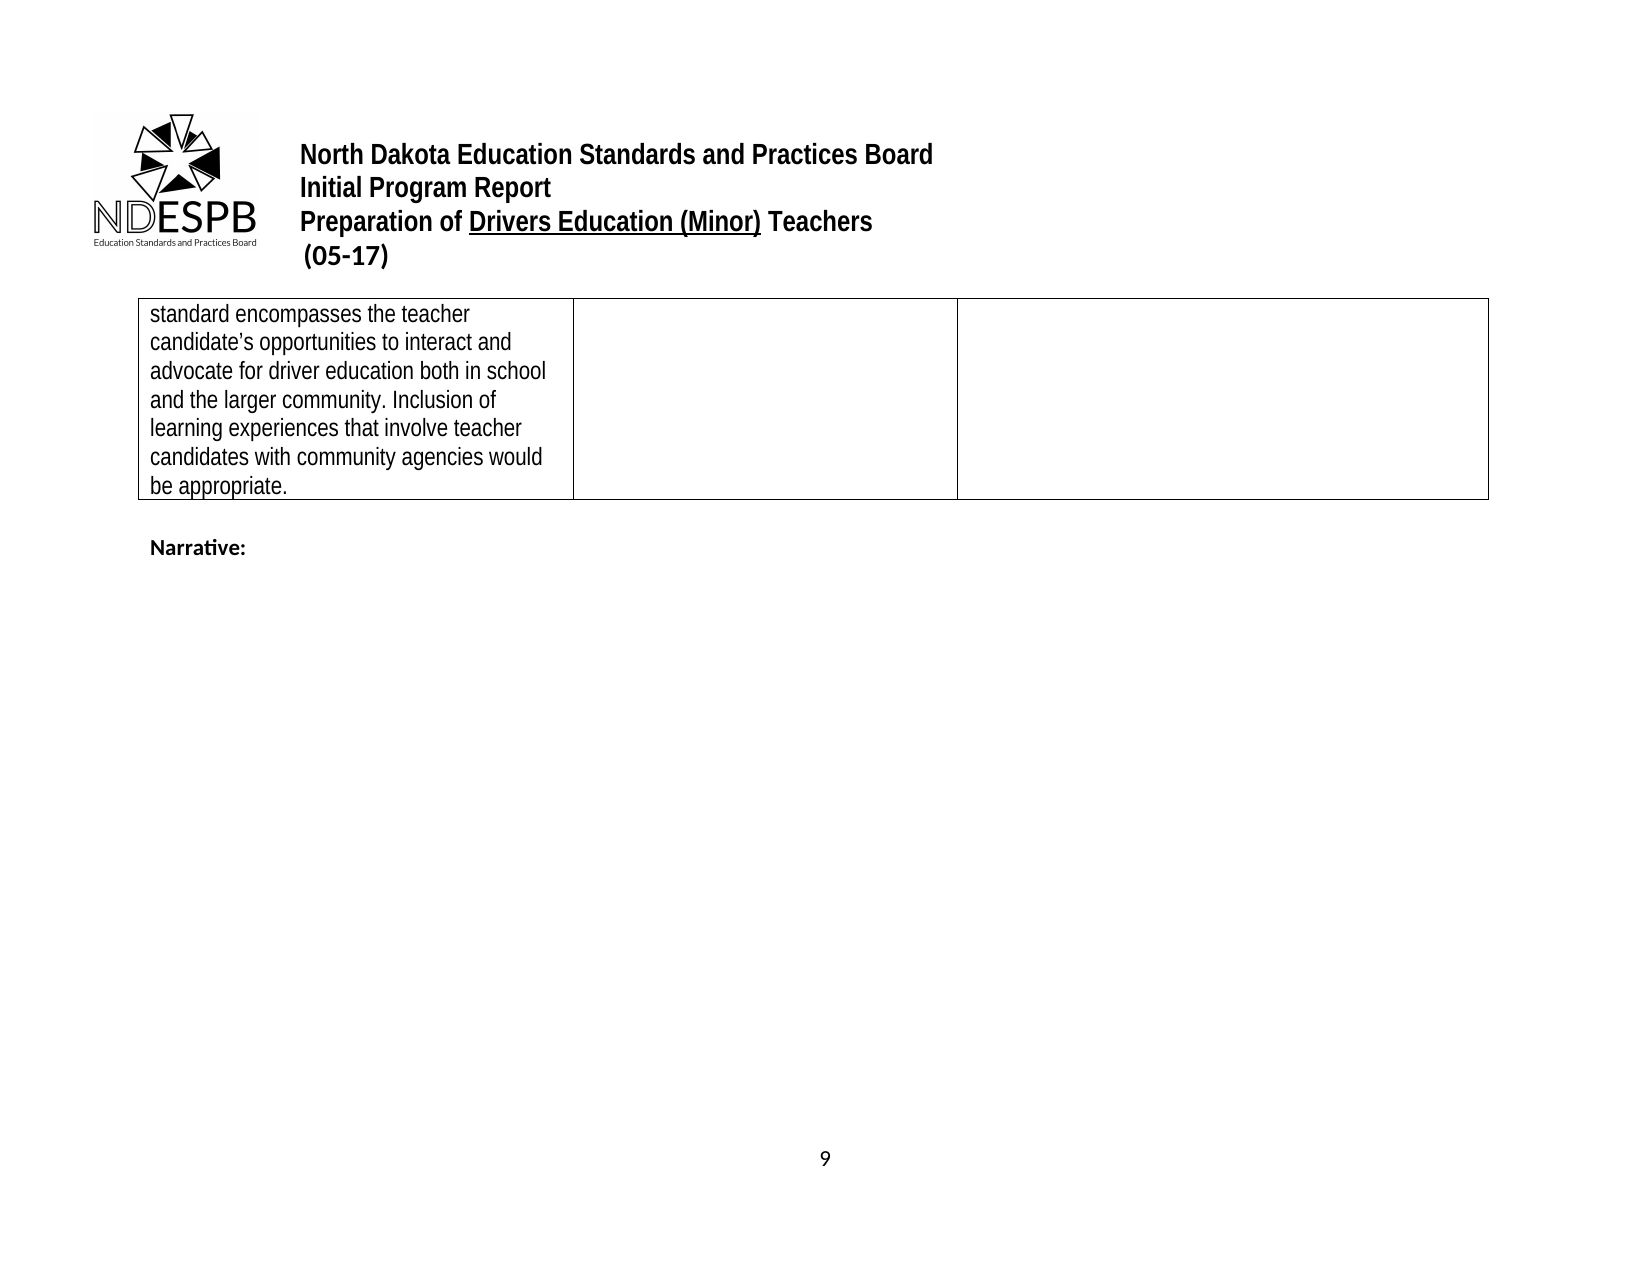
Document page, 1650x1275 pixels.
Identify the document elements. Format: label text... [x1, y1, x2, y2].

picture [93, 111, 261, 251]
table_header [574, 299, 957, 499]
text Narrative: [150, 533, 1500, 561]
table_header [958, 299, 1488, 499]
